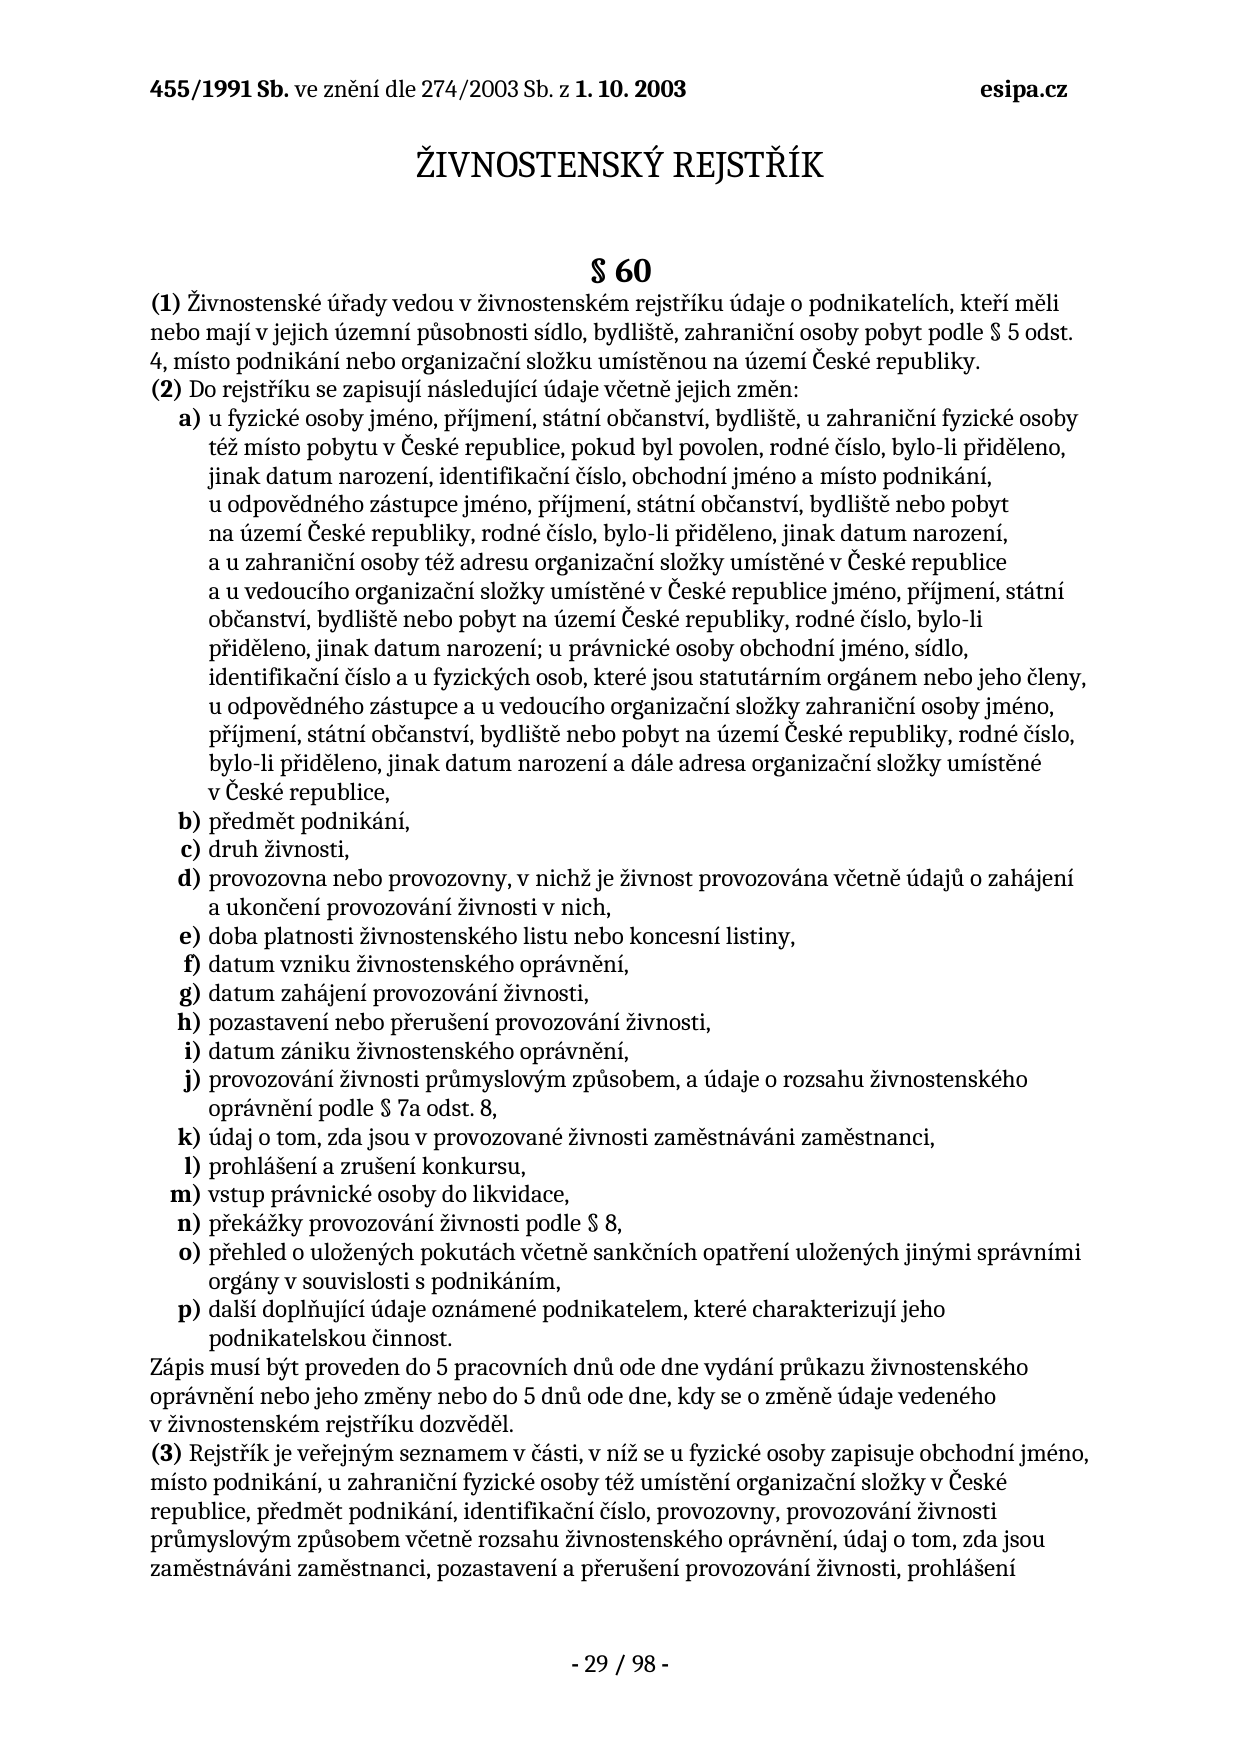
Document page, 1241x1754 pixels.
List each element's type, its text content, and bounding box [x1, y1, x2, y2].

text j) provozování živnosti průmyslovým způsobem, a údaje o rozsahu živnostenského oprávnění podle § 7a odst. 8, [150, 1065, 1090, 1123]
text l) prohlášení a zrušení konkursu, [150, 1152, 1090, 1180]
text k) údaj o tom, zda jsou v provozované živnosti zaměstnáváni zaměstnanci, [150, 1123, 1090, 1152]
text b) předmět podnikání, [150, 807, 1090, 835]
subtitle § 60 [150, 257, 1090, 289]
text m) vstup právnické osoby do likvidace, [150, 1180, 1090, 1209]
text (2) Do rejstříku se zapisují následující údaje včetně jejich změn: [150, 375, 1090, 404]
text (1) Živnostenské úřady vedou v živnostenském rejstříku údaje o podnikatelích, kteří měli nebo mají v jejich územní působnosti sídlo, bydliště, zahraniční osoby pobyt podle § 5 odst. 4, místo podnikání nebo organizační složku umístěnou na území České republiky. [150, 289, 1090, 375]
text p) další doplňující údaje oznámené podnikatelem, které charakterizují jeho podnikatelskou činnost. [150, 1295, 1090, 1353]
text f) datum vzniku živnostenského oprávnění, [150, 950, 1090, 979]
text i) datum zániku živnostenského oprávnění, [150, 1037, 1090, 1065]
text h) pozastavení nebo přerušení provozování živnosti, [150, 1008, 1090, 1037]
text n) překážky provozování živnosti podle § 8, [150, 1209, 1090, 1238]
text Zápis musí být proveden do 5 pracovních dnů ode dne vydání průkazu živnostenského oprávnění nebo jeho změny nebo do 5 dnů ode dne, kdy se o změně údaje vedeného v živnostenském rejstříku dozvěděl. [150, 1353, 1090, 1439]
text e) doba platnosti živnostenského listu nebo koncesní listiny, [150, 922, 1090, 950]
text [150, 1439, 1090, 1583]
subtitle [150, 150, 1090, 184]
text o) přehled o uložených pokutách včetně sankčních opatření uložených jinými správními orgány v souvislosti s podnikáním, [150, 1238, 1090, 1295]
text c) druh živnosti, [150, 835, 1090, 864]
text a) u fyzické osoby jméno, příjmení, státní občanství, bydliště, u zahraniční fyzické osoby též místo pobytu v České republice, pokud byl povolen, rodné číslo, bylo‑li přiděleno, jinak datum narození, identifikační číslo, obchodní jméno a místo podnikání, u odpovědného zástupce jméno, příjmení, státní občanství, bydliště nebo pobyt na území České republiky, rodné číslo, bylo‑li přiděleno, jinak datum narození, a u zahraniční osoby též adresu organizační složky umístěné v České republice a u vedoucího organizační složky umístěné v České republice jméno, příjmení, státní občanství, bydliště nebo pobyt na území České republiky, rodné číslo, bylo‑li přiděleno, jinak datum narození; u právnické osoby obchodní jméno, sídlo, identifikační číslo a u fyzických osob, které jsou statutárním orgánem nebo jeho členy, u odpovědného zástupce a u vedoucího organizační složky zahraniční osoby jméno, příjmení, státní občanství, bydliště nebo pobyt na území České republiky, rodné číslo, bylo‑li přiděleno, jinak datum narození a dále adresa organizační složky umístěné v České republice, [150, 404, 1090, 807]
text d) provozovna nebo provozovny, v nichž je živnost provozována včetně údajů o zahájení a ukončení provozování živnosti v nich, [150, 864, 1090, 922]
text g) datum zahájení provozování živnosti, [150, 979, 1090, 1008]
